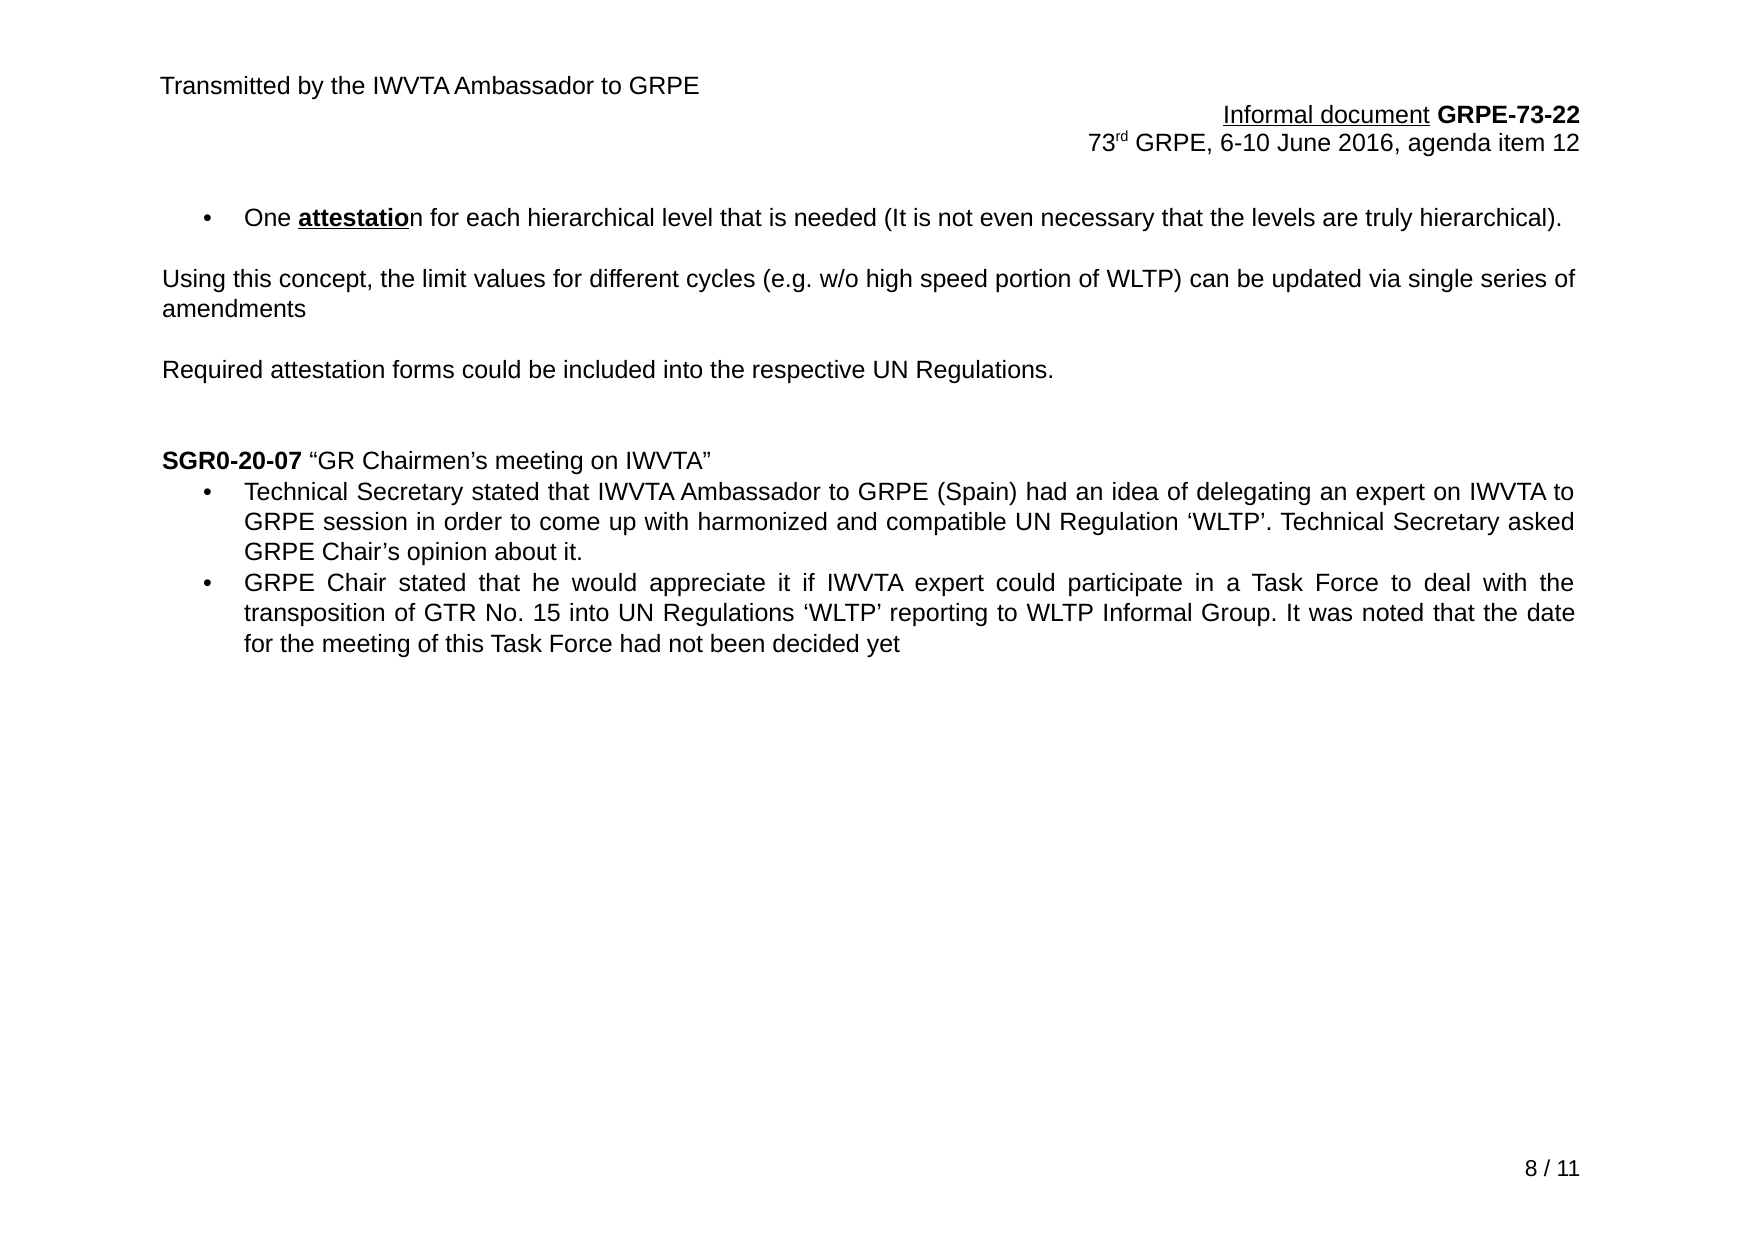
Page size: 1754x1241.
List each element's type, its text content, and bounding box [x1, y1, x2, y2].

text Using this concept, the limit values for different cycles (e.g. w/o high speed portion of WLTP) can be updated via single series of amendments [162, 263, 1578, 323]
list GRPE Chair stated that he would appreciate it if IWVTA expert could participate in a Task Force to deal with the transposition of GTR No. 15 into UN Regulations ‘WLTP’ reporting to WLTP Informal Group. It was noted that the date for the meeting of this Task Force had not been decided yet [199, 567, 1578, 658]
list One attestation for each hierarchical level that is needed (It is not even necessary that the levels are truly hierarchical). [199, 202, 1578, 232]
text Required attestation forms could be included into the respective UN Regulations. [162, 354, 1578, 384]
text SGR0-20-07 “GR Chairmen’s meeting on IWVTA” [162, 445, 1578, 476]
list Technical Secretary stated that IWVTA Ambassador to GRPE (Spain) had an idea of delegating an expert on IWVTA to GRPE session in order to come up with harmonized and compatible UN Regulation ‘WLTP’. Technical Secretary asked GRPE Chair’s opinion about it. [199, 476, 1578, 567]
